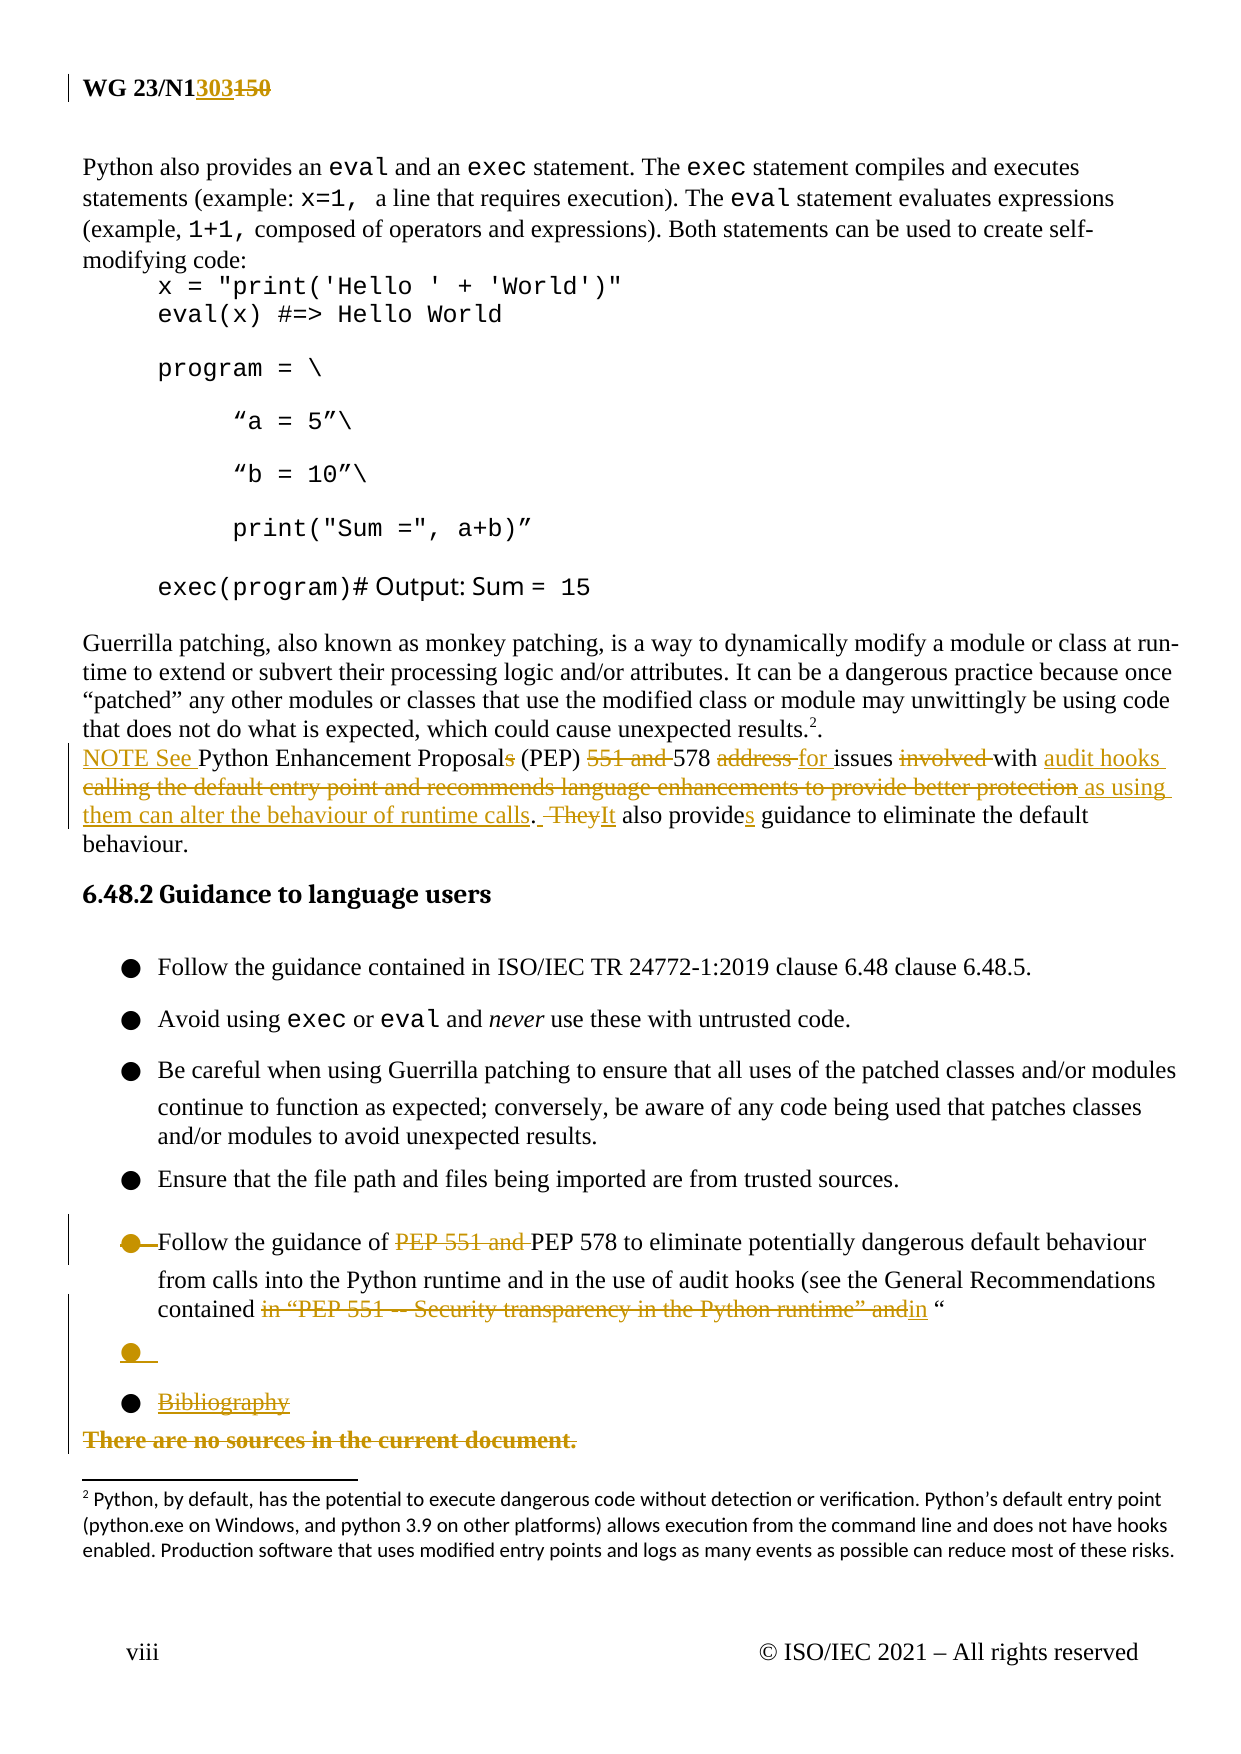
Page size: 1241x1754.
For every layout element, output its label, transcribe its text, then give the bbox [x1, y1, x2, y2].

text Python Enhancement Proposal (PEP) 578 issues with . also provide guidance to eliminate the default behaviour. [82, 743, 1182, 858]
text x = "print('Hello ' + 'World')" [82, 273, 1182, 302]
text “a = 5”\ [157, 408, 1182, 437]
text Guerrilla patching, also known as monkey patching, is a way to dynamically modify a module or class at run-time to extend or subvert their processing logic and/or attributes. It can be a dangerous practice because once “patched” any other modules or classes that use the modified class or module may unwittingly be using code that does not do what is expected, which could cause unexpected results.. [82, 628, 1182, 743]
text Python also provides an eval and an exec statement. The exec statement compiles and executes statements (example: x=1, a line that requires execution). The eval statement evaluates expressions (example, 1+1, composed of operators and expressions). Both statements can be used to create self-modifying code: [82, 152, 1182, 273]
list Follow the guidance of PEP 578 to eliminate potentially dangerous default behaviour from calls into the Python runtime and in the use of audit hooks (see the General Recommendations contained “ [120, 1214, 1182, 1322]
text exec(program) # Output: Sum = 15 [82, 568, 1182, 603]
subtitle 6.48.2 Guidance to language users [82, 879, 1182, 910]
list Follow the guidance contained in ISO/IEC TR 24772-1:2019 clause 6.48 clause 6.48.5. [120, 939, 1182, 990]
text eval(x) #=> Hello World [82, 302, 1182, 330]
list Avoid using exec or eval and never use these with untrusted code. [120, 990, 1182, 1041]
list Ensure that the file path and files being imported are from trusted sources. [120, 1150, 1182, 1201]
text “b = 10”\ [157, 462, 1182, 490]
text program = \ [82, 355, 1182, 383]
list Be careful when using Guerrilla patching to ensure that all uses of the patched classes and/or modules continue to function as expected; conversely, be aware of any code being used that patches classes and/or modules to avoid unexpected results. [120, 1041, 1182, 1150]
text print("Sum =", a+b)” [157, 515, 1182, 543]
